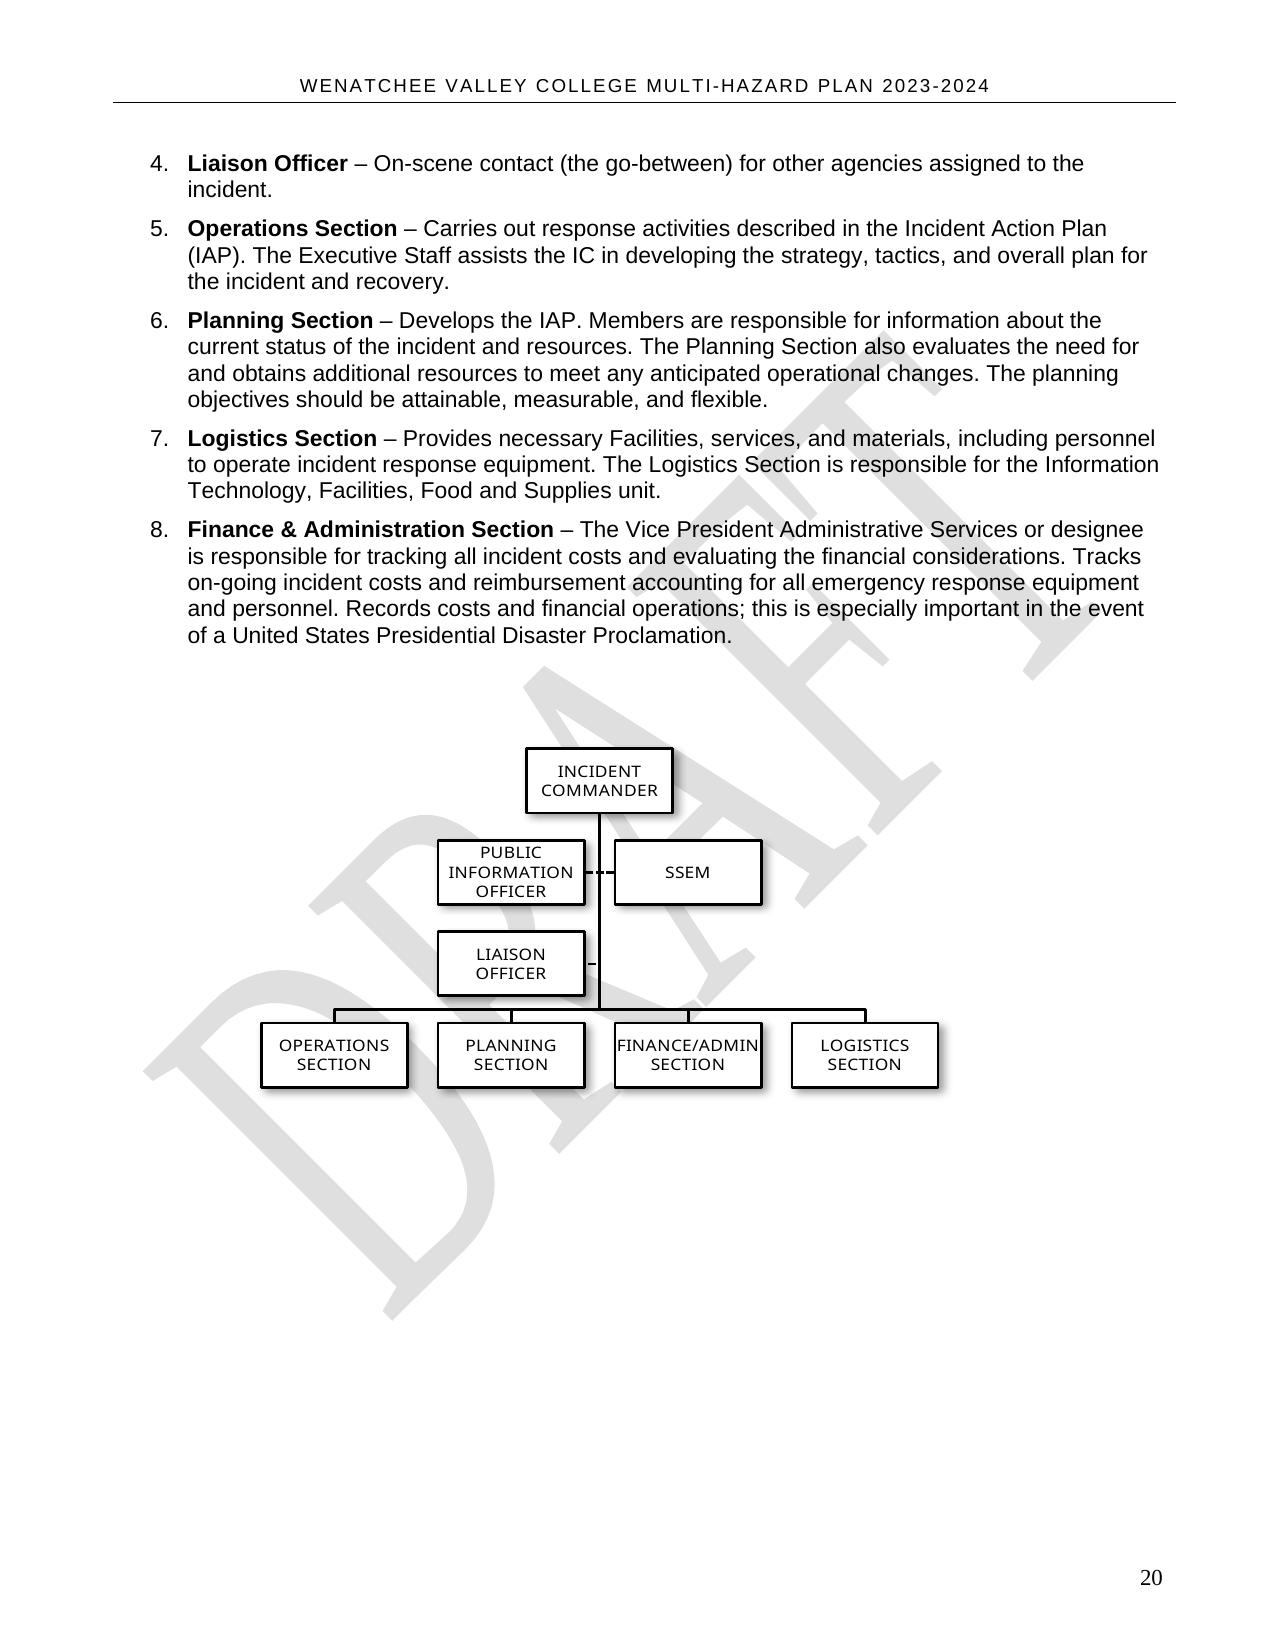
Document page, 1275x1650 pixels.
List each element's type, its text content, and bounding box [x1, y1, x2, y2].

list Finance & Administration Section – The Vice President Administrative Services or designee is responsible for tracking all incident costs and evaluating the financial considerations. Tracks on-going incident costs and reimbursement accounting for all emergency response equipment and personnel. Records costs and financial operations; this is especially important in the event of a United States Presidential Disaster Proclamation. [150, 516, 1162, 648]
list Logistics Section – Provides necessary Facilities, services, and materials, including personnel to operate incident response equipment. The Logistics Section is responsible for the Information Technology, Facilities, Food and Supplies unit. [150, 425, 1162, 504]
list Planning Section – Develops the IAP. Members are responsible for information about the current status of the incident and resources. The Planning Section also evaluates the need for and obtains additional resources to meet any anticipated operational changes. The planning objectives should be attainable, measurable, and flexible. [150, 307, 1162, 412]
list Liaison Officer – On-scene contact (the go-between) for other agencies assigned to the incident. [150, 150, 1162, 203]
list Operations Section – Carries out response activities described in the Incident Action Plan (IAP). The Executive Staff assists the IC in developing the strategy, tactics, and overall plan for the incident and recovery. [150, 215, 1162, 294]
